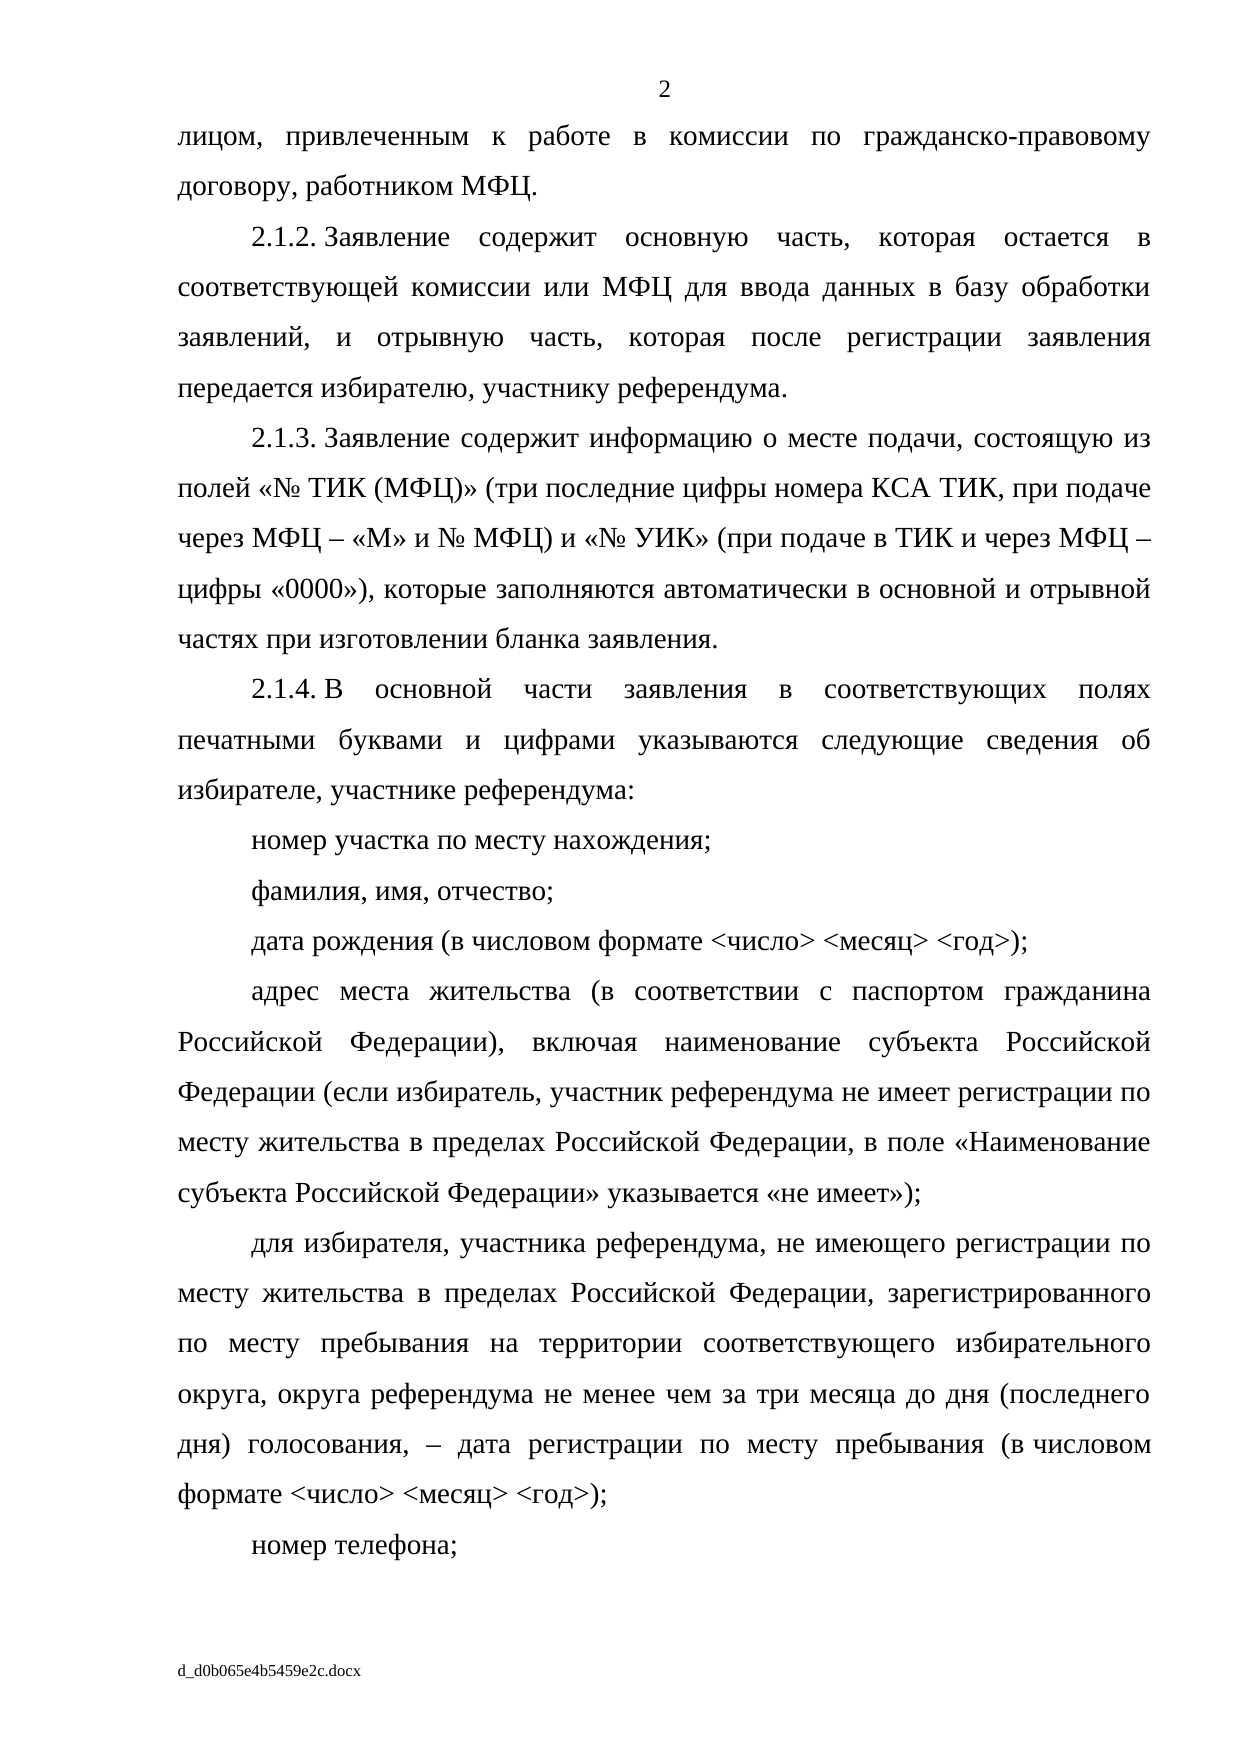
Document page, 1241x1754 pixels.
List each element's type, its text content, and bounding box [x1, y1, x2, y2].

text адрес места жительства (в соответствии с паспортом гражданина Российской Федерации), включая наименование субъекта Российской Федерации (если избиратель, участник референдума не имеет регистрации по месту жительства в пределах Российской Федерации, в поле «Наименование субъекта Российской Федерации» указывается «не имеет»); [177, 973, 1152, 1208]
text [177, 118, 1152, 202]
text номер телефона; [177, 1527, 1152, 1560]
text фамилия, имя, отчество; [177, 873, 1152, 906]
text номер участка по месту нахождения; [177, 822, 1152, 856]
text дата рождения (в числовом формате <число> <месяц> <год>); [177, 923, 1152, 957]
text 2.1.2. Заявление содержит основную часть, которая остается в соответствующей комиссии или МФЦ для ввода данных в базу обработки заявлений, и отрывную часть, которая после регистрации заявления передается избирателю, участнику референдума. [177, 219, 1152, 403]
text 2.1.4. В основной части заявления в соответствующих полях печатными буквами и цифрами указываются следующие сведения об избирателе, участнике референдума: [177, 672, 1152, 806]
text 2.1.3. Заявление содержит информацию о месте подачи, состоящую из полей «№ ТИК (МФЦ)» (три последние цифры номера КСА ТИК, при подаче через МФЦ – «М» и № МФЦ) и «№ УИК» (при подаче в ТИК и через МФЦ – цифры «0000»), которые заполняются автоматически в основной и отрывной частях при изготовлении бланка заявления. [177, 420, 1152, 655]
text для избирателя, участника референдума, не имеющего регистрации по месту жительства в пределах Российской Федерации, зарегистрированного по месту пребывания на территории соответствующего избирательного округа, округа референдума не менее чем за три месяца до дня (последнего дня) голосования, – дата регистрации по месту пребывания (в числовом формате <число> <месяц> <год>); [177, 1225, 1152, 1510]
